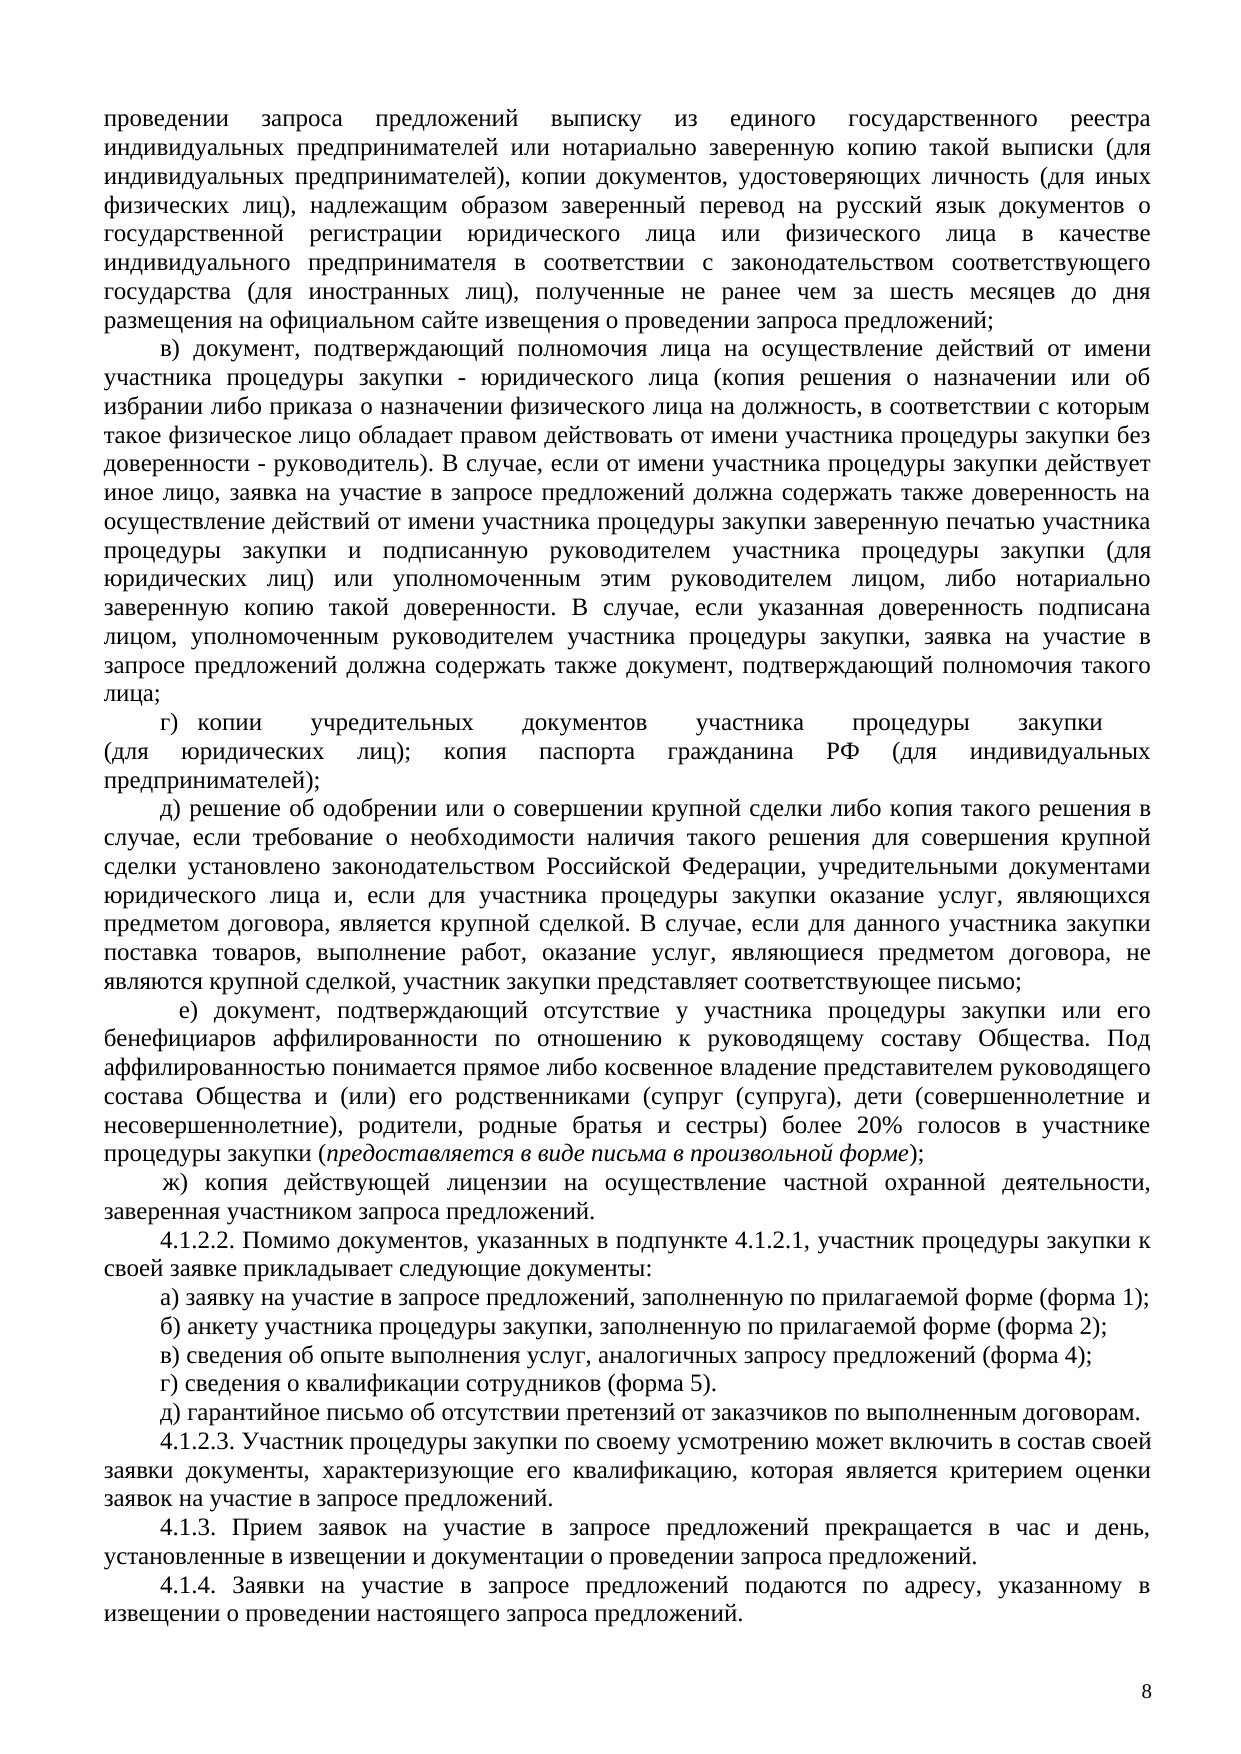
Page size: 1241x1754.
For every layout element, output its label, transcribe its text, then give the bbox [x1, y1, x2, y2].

text в) документ, подтверждающий полномочия лица на осуществление действий от имени участника процедуры закупки - юридического лица (копия решения о назначении или об избрании либо приказа о назначении физического лица на должность, в соответствии с которым такое физическое лицо обладает правом действовать от имени участника процедуры закупки без доверенности - руководитель). В случае, если от имени участника процедуры закупки действует иное лицо, заявка на участие в запросе предложений должна содержать также доверенность на осуществление действий от имени участника процедуры закупки заверенную печатью участника процедуры закупки и подписанную руководителем участника процедуры закупки (для юридических лиц) или уполномоченным этим руководителем лицом, либо нотариально заверенную копию такой доверенности. В случае, если указанная доверенность подписана лицом, уполномоченным руководителем участника процедуры закупки, заявка на участие в запросе предложений должна содержать также документ, подтверждающий полномочия такого лица; [103, 333, 1152, 707]
text е) документ, подтверждающий отсутствие у участника процедуры закупки или его бенефициаров аффилированности по отношению к руководящему составу Общества. Под аффилированностью понимается прямое либо косвенное владение представителем руководящего состава Общества и (или) его родственниками (супруг (супруга), дети (совершеннолетние и несовершеннолетние), родители, родные братья и сестры) более 20% голосов в участнике процедуры закупки (предоставляется в виде письма в произвольной форме); [103, 995, 1152, 1167]
text г) сведения о квалификации сотрудников (форма 5). [103, 1368, 1152, 1397]
text а) заявку на участие в запросе предложений, заполненную по прилагаемой форме (форма 1); [103, 1282, 1152, 1311]
text 4.1.2.2. Помимо документов, указанных в подпункте 4.1.2.1, участник процедуры закупки к своей заявке прикладывает следующие документы: [103, 1225, 1152, 1282]
text 4.1.3. Прием заявок на участие в запросе предложений прекращается в час и день, установленные в извещении и документации о проведении запроса предложений. [103, 1512, 1152, 1570]
text 4.1.4. Заявки на участие в запросе предложений подаются по адресу, указанному в извещении о проведении настоящего запроса предложений. [103, 1570, 1152, 1627]
text в) сведения об опыте выполнения услуг, аналогичных запросу предложений (форма 4); [103, 1340, 1152, 1368]
text ж) копия действующей лицензии на осуществление частной охранной деятельности, заверенная участником запроса предложений. [103, 1167, 1152, 1225]
text г) копии учредительных документов участника процедуры закупки (для юридических лиц); копия паспорта гражданина РФ (для индивидуальных предпринимателей); [103, 707, 1152, 793]
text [103, 103, 1152, 333]
text б) анкету участника процедуры закупки, заполненную по прилагаемой форме (форма 2); [103, 1311, 1152, 1340]
text д) решение об одобрении или о совершении крупной сделки либо копия такого решения в случае, если требование о необходимости наличия такого решения для совершения крупной сделки установлено законодательством Российской Федерации, учредительными документами юридического лица и, если для участника процедуры закупки оказание услуг, являющихся предметом договора, является крупной сделкой. В случае, если для данного участника закупки поставка товаров, выполнение работ, оказание услуг, являющиеся предметом договора, не являются крупной сделкой, участник закупки представляет соответствующее письмо; [103, 793, 1152, 995]
text д) гарантийное письмо об отсутствии претензий от заказчиков по выполненным договорам. [103, 1397, 1152, 1426]
text 4.1.2.3. Участник процедуры закупки по своему усмотрению может включить в состав своей заявки документы, характеризующие его квалификацию, которая является критерием оценки заявок на участие в запросе предложений. [103, 1426, 1152, 1512]
